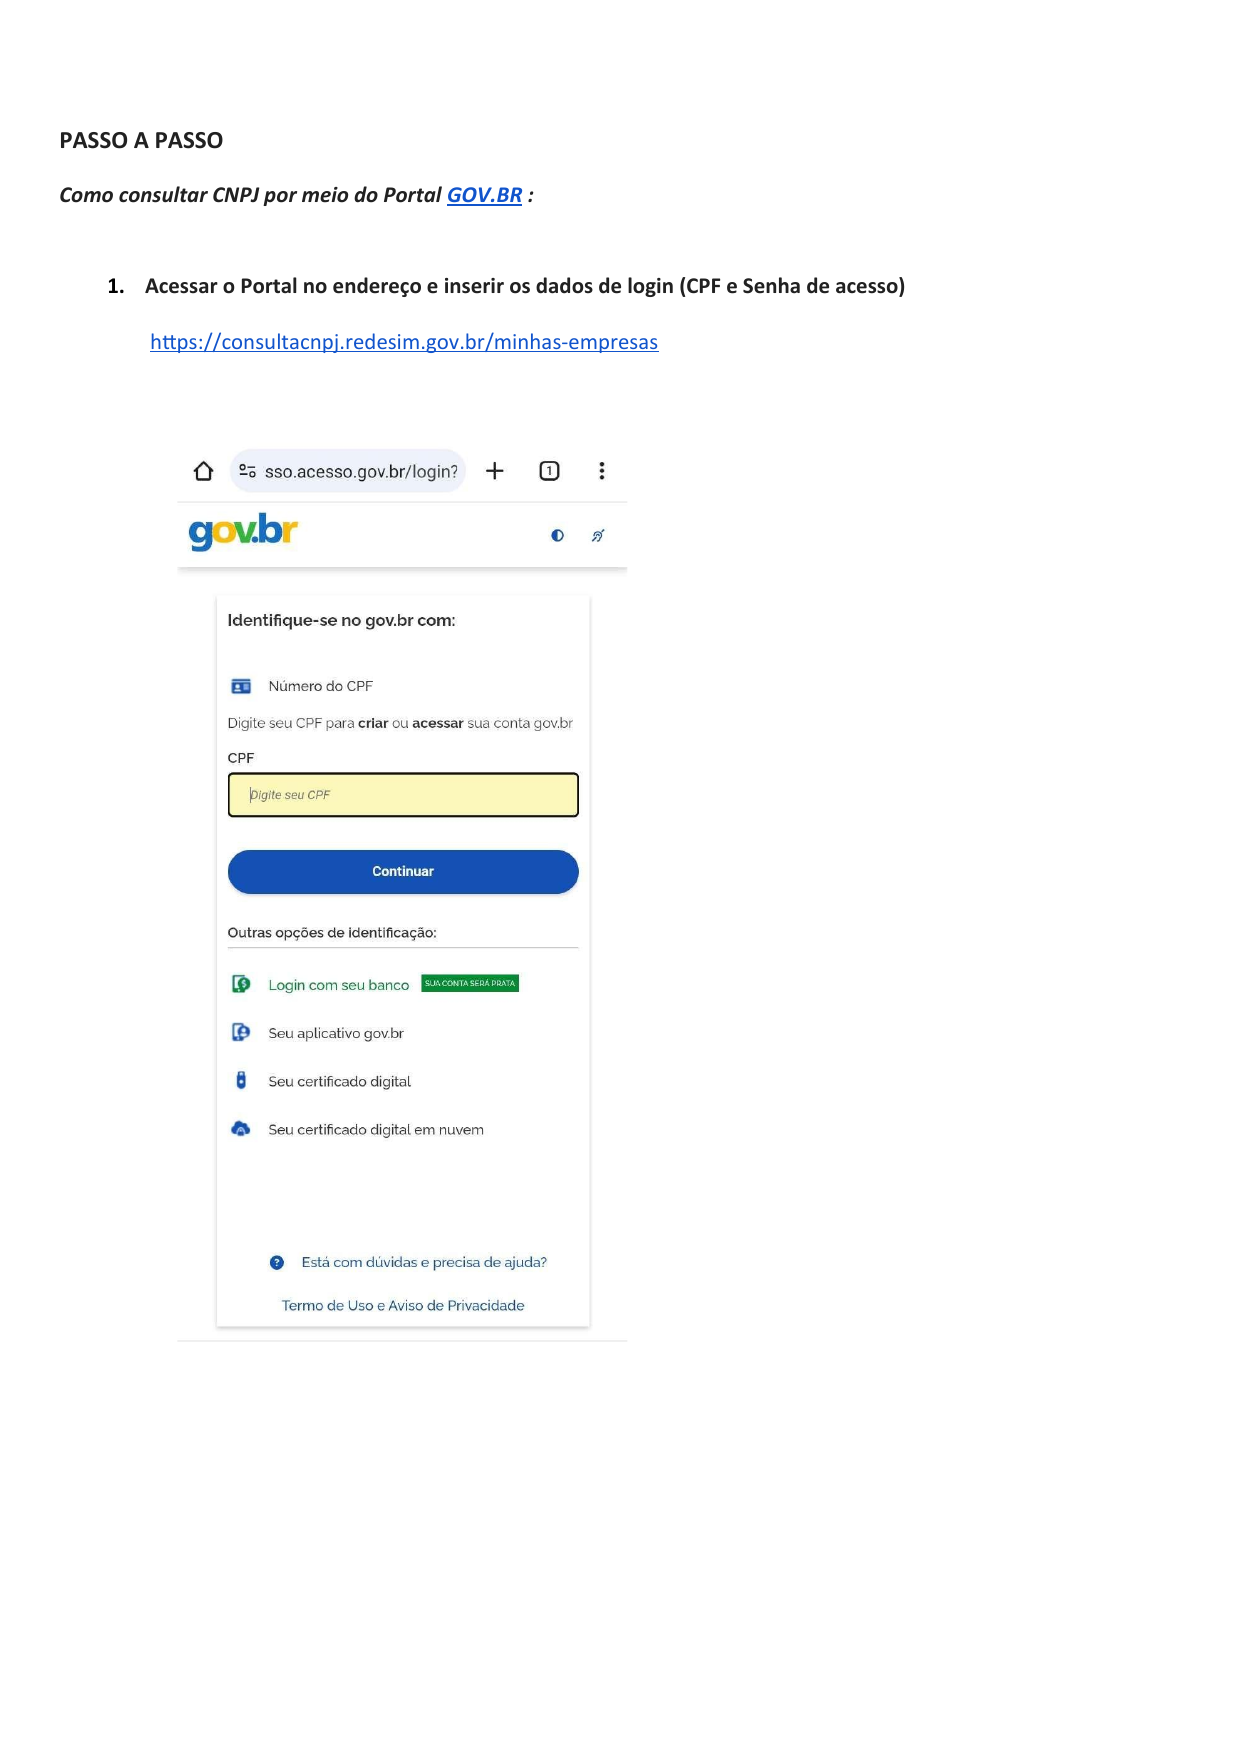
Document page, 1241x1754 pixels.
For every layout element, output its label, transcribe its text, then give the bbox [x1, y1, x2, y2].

title PASSO A PASSO [59, 124, 834, 154]
list Acessar o Portal no endereço e inserir os dados de login (CPF e Senha de acesso) https://consultacnpj.redesim.gov.br/minhas-empresas [107, 271, 1116, 355]
picture [177, 441, 628, 1342]
text Como consultar CNPJ por meio do Portal GOV.BR : [59, 180, 1181, 208]
